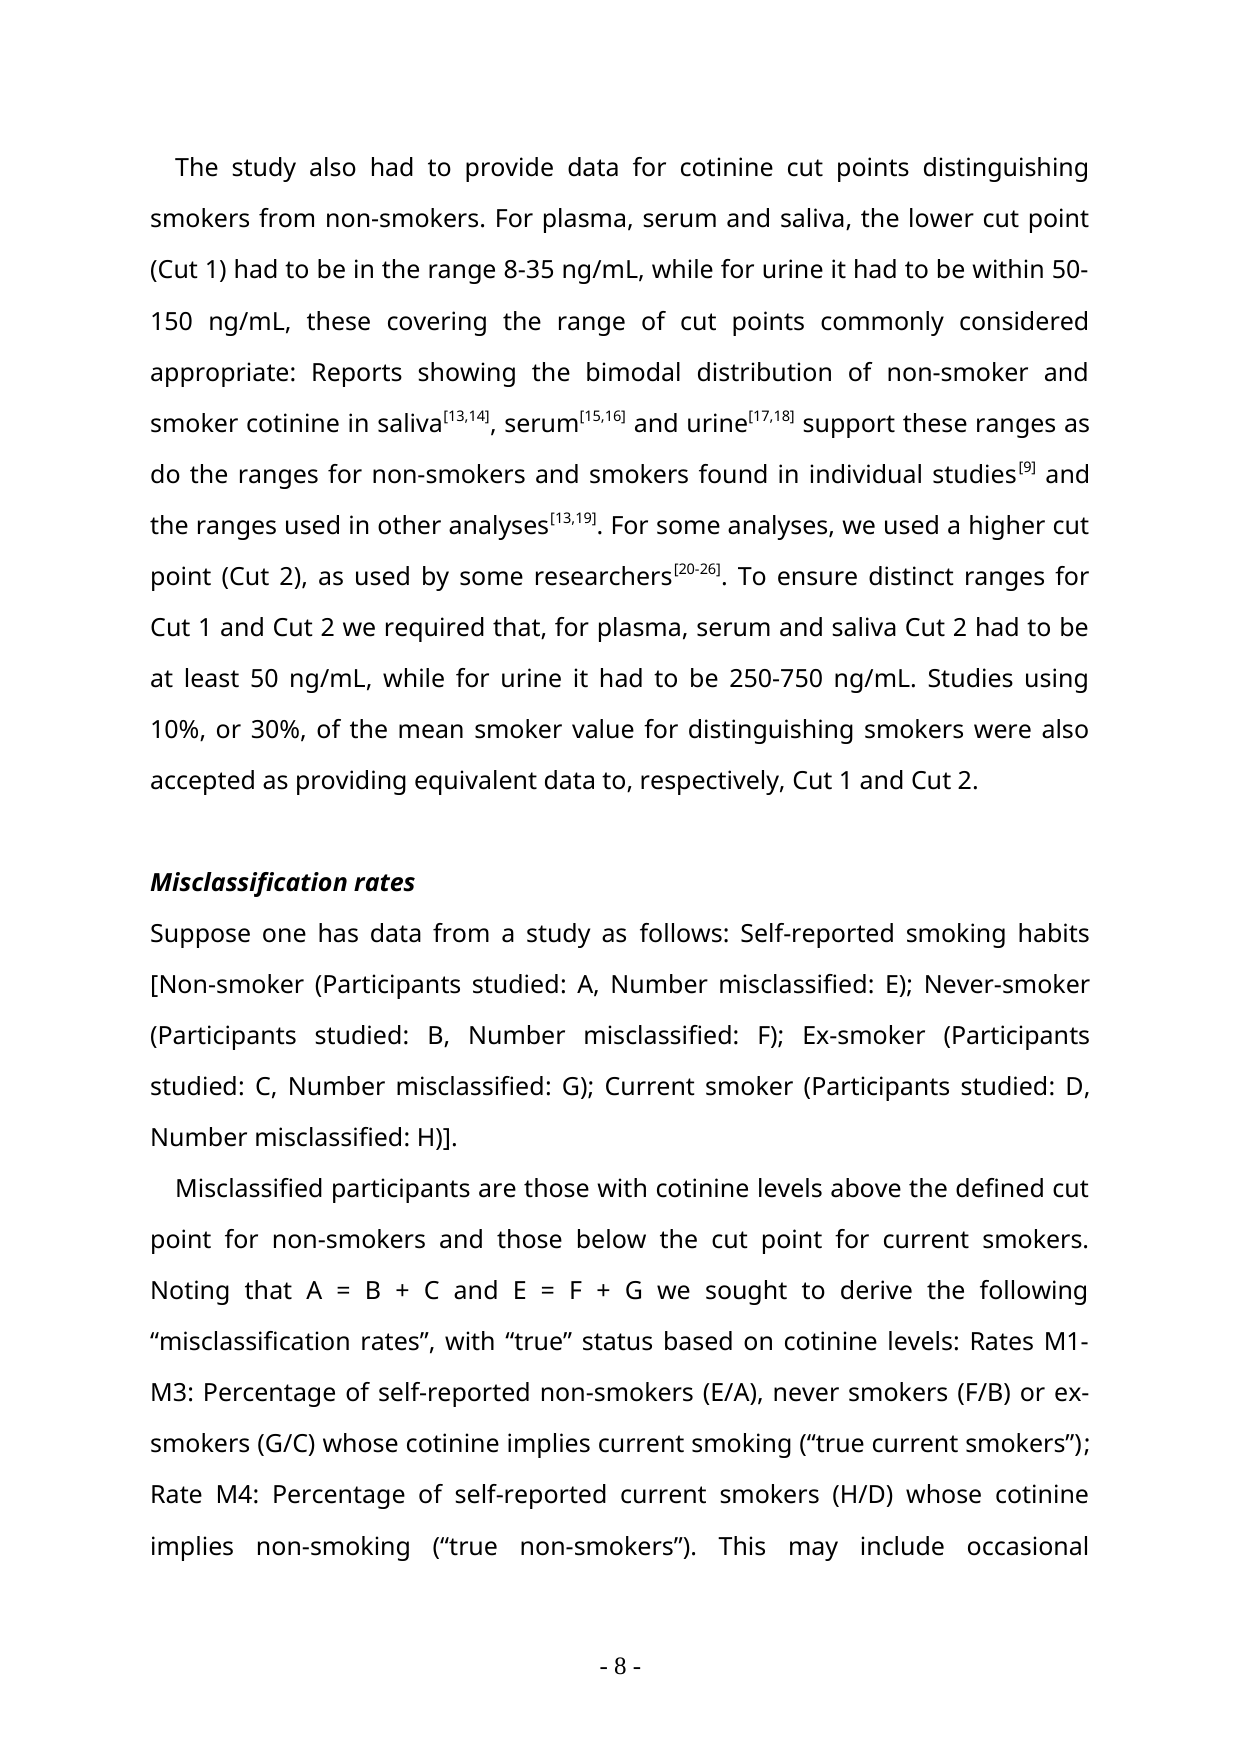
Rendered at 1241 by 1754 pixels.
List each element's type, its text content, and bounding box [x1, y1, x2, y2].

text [150, 1171, 1090, 1562]
subtitle Misclassification rates [150, 864, 1090, 899]
text Suppose one has data from a study as follows: Self-reported smoking habits [Non-smoker (Participants studied: A, Number misclassified: E); Never-smoker (Participants studied: B, Number misclassified: F); Ex-smoker (Participants studied: C, Number misclassified: G); Current smoker (Participants studied: D, Number misclassified: H)]. [150, 916, 1090, 1154]
text The study also had to provide data for cotinine cut points distinguishing smokers from non-smokers. For plasma, serum and saliva, the lower cut point (Cut 1) had to be in the range 8-35 ng/mL, while for urine it had to be within 50-150 ng/mL, these covering the range of cut points commonly considered appropriate: Reports showing the bimodal distribution of non-smoker and smoker cotinine in saliva[13,14], serum[15,16] and urine[17,18] support these ranges as do the ranges for non-smokers and smokers found in individual studies[9] and the ranges used in other analyses[13,19]. For some analyses, we used a higher cut point (Cut 2), as used by some researchers[20-26]. To ensure distinct ranges for Cut 1 and Cut 2 we required that, for plasma, serum and saliva Cut 2 had to be at least 50 ng/mL, while for urine it had to be 250-750 ng/mL. Studies using 10%, or 30%, of the mean smoker value for distinguishing smokers were also accepted as providing equivalent data to, respectively, Cut 1 and Cut 2. [150, 150, 1090, 797]
